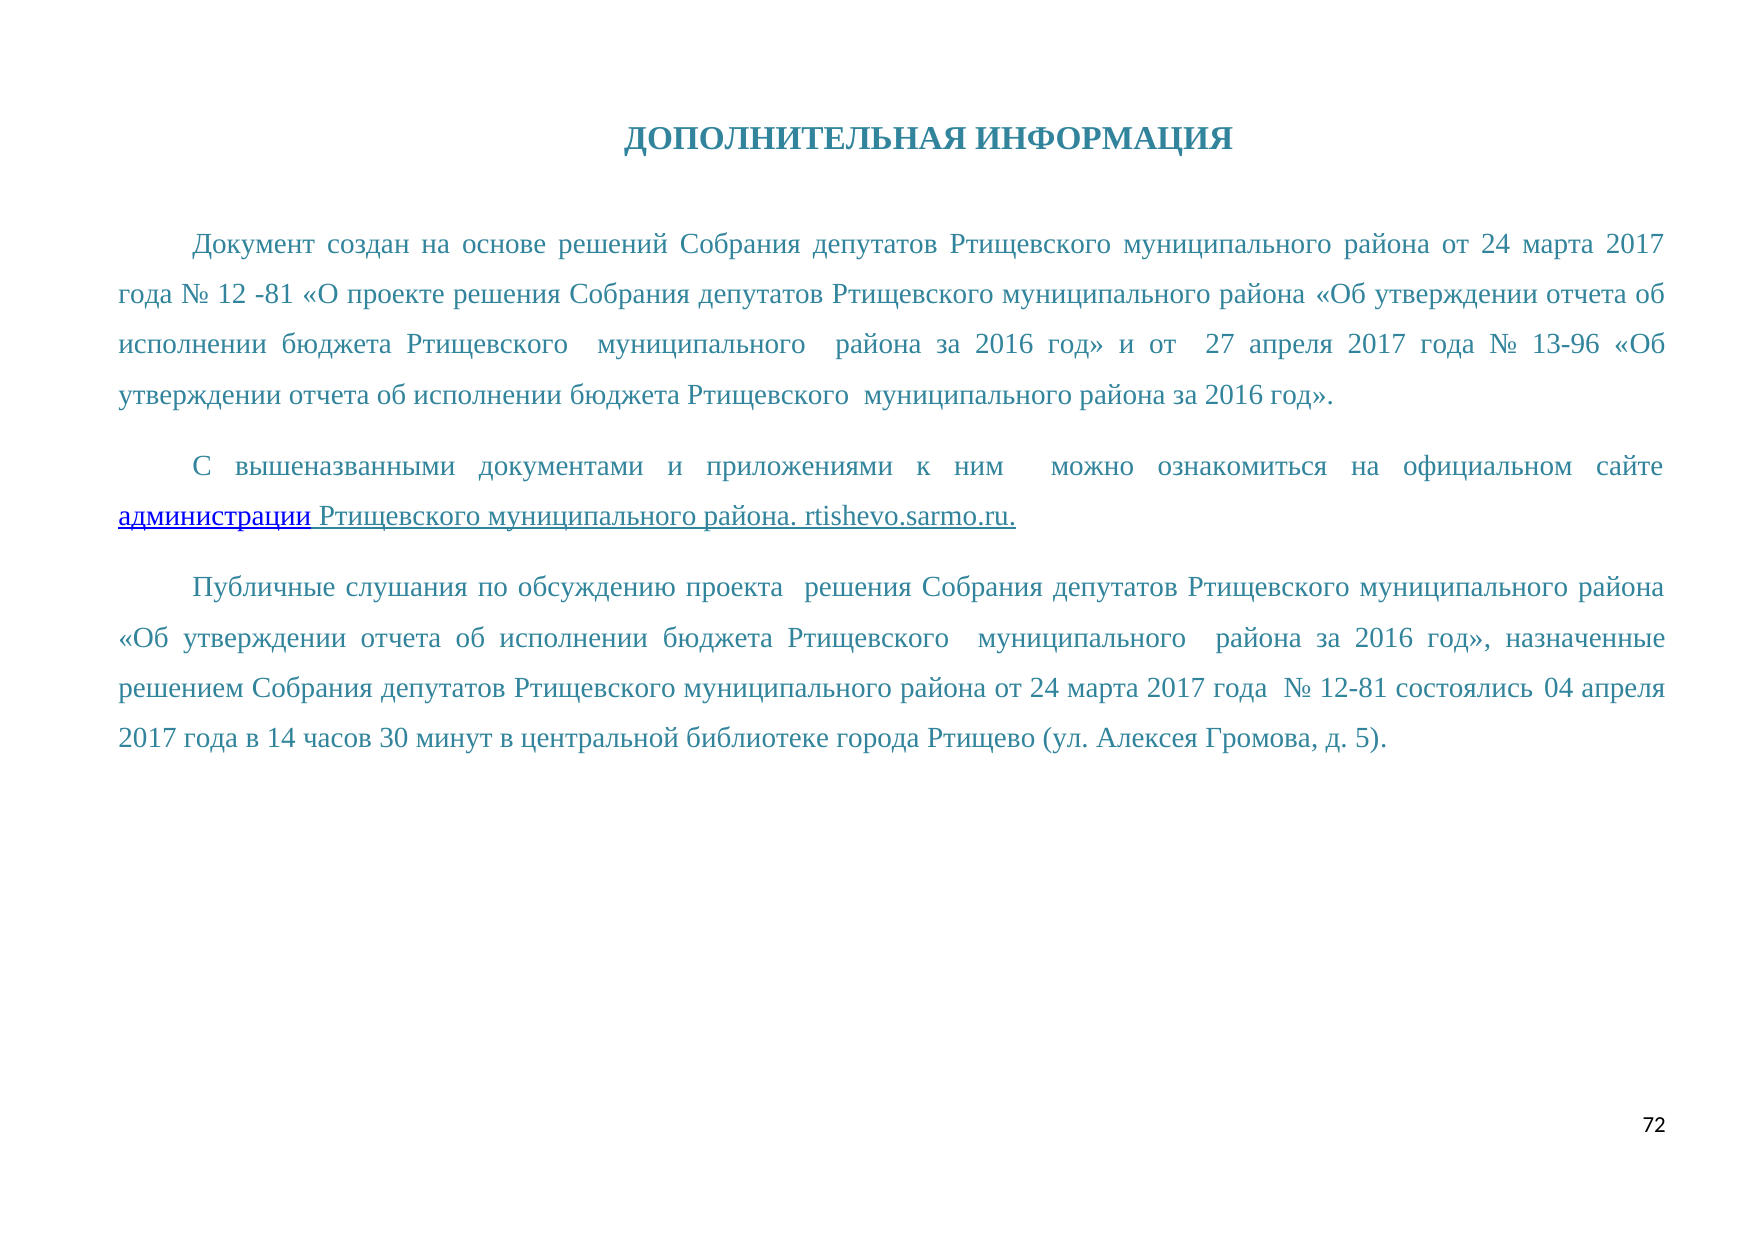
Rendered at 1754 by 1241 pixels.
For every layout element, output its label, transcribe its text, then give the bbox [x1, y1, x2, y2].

text С вышеназванными документами и приложениями к ним можно ознакомиться на официальном сайте администрации Ртищевского муниципального района. rtishevo.sarmo.ru. [118, 448, 1665, 532]
text Документ создан на основе решений Собрания депутатов Ртищевского муниципального района от 24 марта 2017 года № 12 -81 «О проекте решения Собрания депутатов Ртищевского муниципального района «Об утверждении отчета об исполнении бюджета Ртищевского муниципального района за 2016 год» и от 27 апреля 2017 года № 13-96 «Об утверждении отчета об исполнении бюджета Ртищевского муниципального района за 2016 год». [118, 226, 1665, 410]
text ДОПОЛНИТЕЛЬНАЯ ИНФОРМАЦИЯ [118, 118, 1665, 156]
text Публичные слушания по обсуждению проекта решения Собрания депутатов Ртищевского муниципального района «Об утверждении отчета об исполнении бюджета Ртищевского муниципального района за 2016 год», назначенные решением Собрания депутатов Ртищевского муниципального района от 24 марта 2017 года № 12-81 состоялись 04 апреля 2017 года в 14 часов 30 минут в центральной библиотеке города Ртищево (ул. Алексея Громова, д. 5). [118, 569, 1665, 754]
